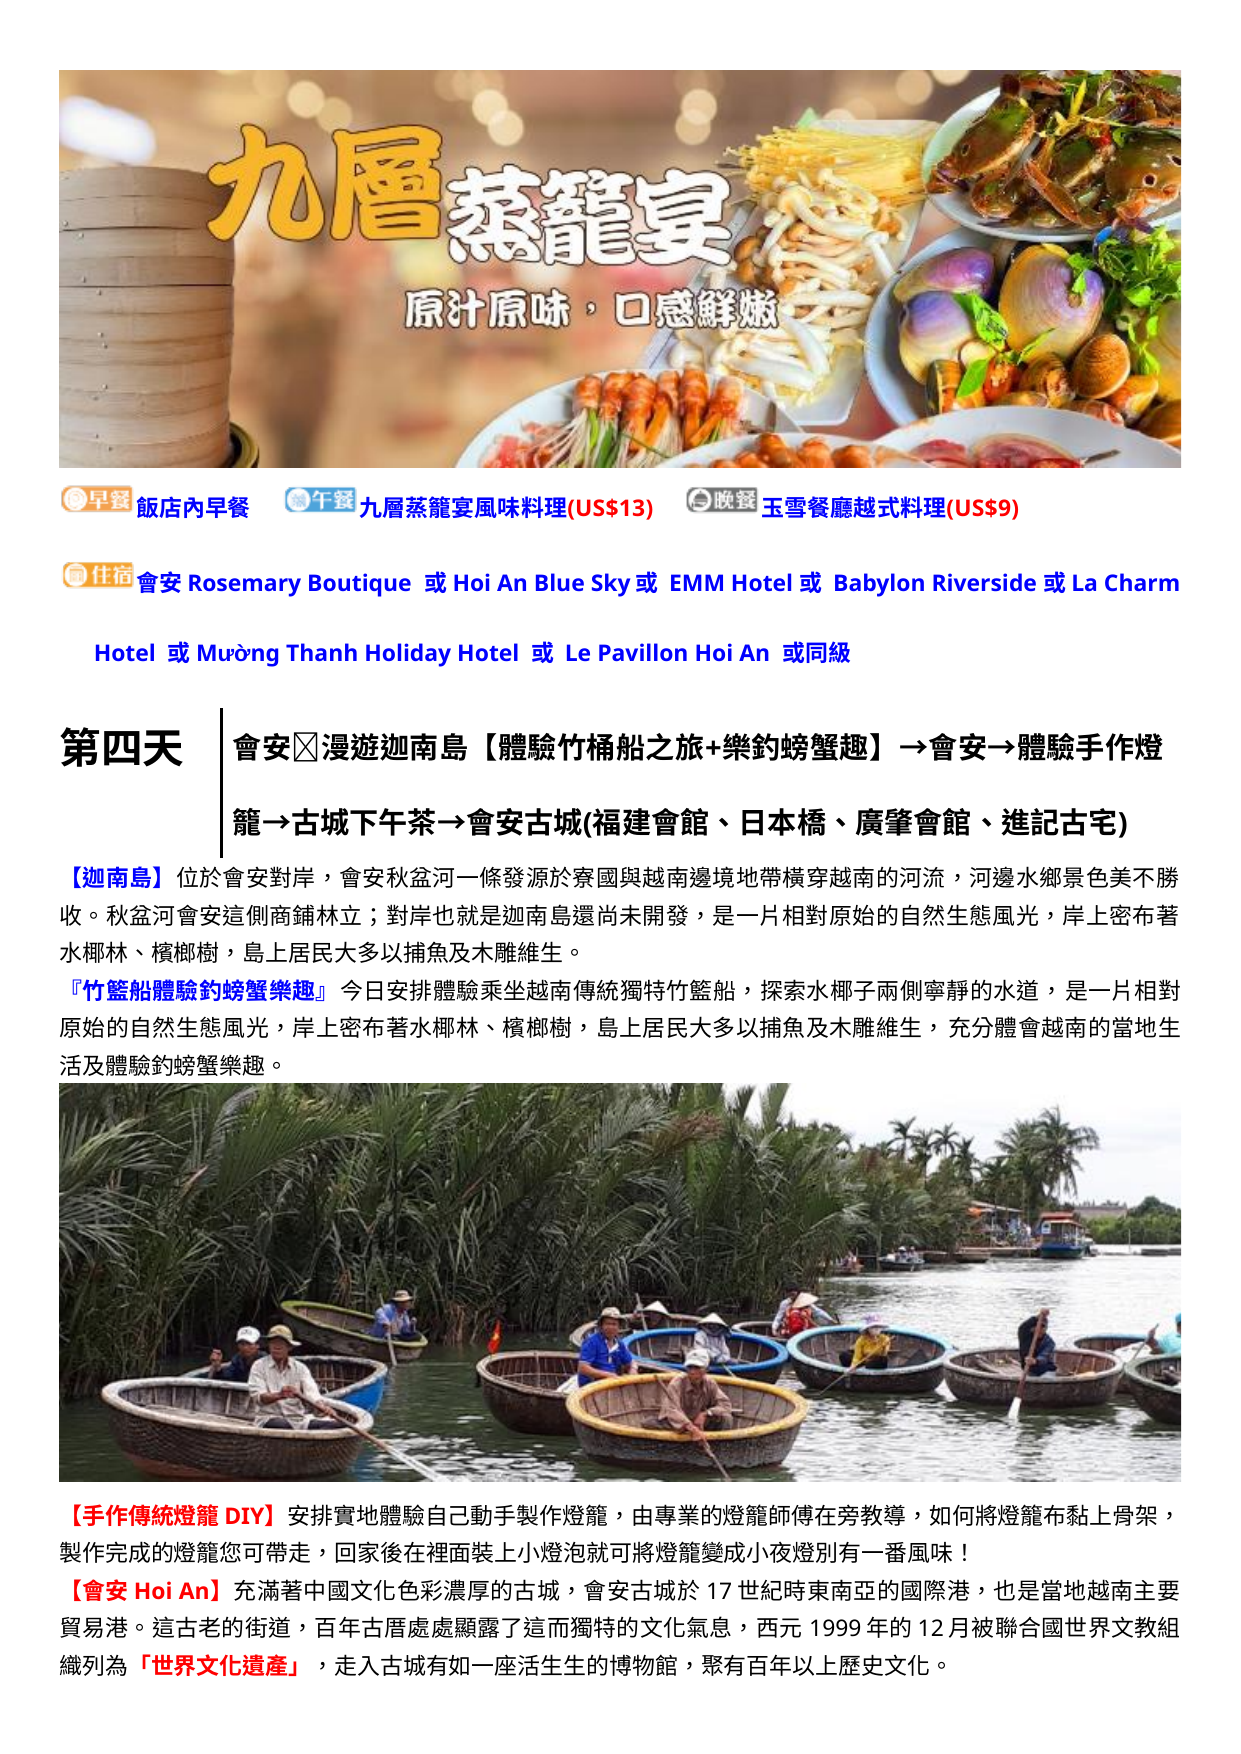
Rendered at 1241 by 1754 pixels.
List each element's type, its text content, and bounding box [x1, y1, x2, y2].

picture [281, 483, 360, 517]
picture [59, 70, 1182, 468]
picture [59, 483, 137, 517]
text 【會安Hoi An】充滿著中國文化色彩濃厚的古城，會安古城於17世紀時東南亞的國際港，也是當地越南主要貿易港。這古老的街道，百年古厝處處顯露了這而獨特的文化氣息，西元1999年的12月被聯合國世界文教組織列為「世界文化遺產」，走入古城有如一座活生生的博物館，聚有百年以上歷史文化。 [59, 1571, 1181, 1683]
text 『竹籃船體驗釣螃蟹樂趣』今日安排體驗乘坐越南傳統獨特竹籃船，探索水椰子兩側寧靜的水道，是一片相對原始的自然生態風光，岸上密布著水椰林、檳榔樹，島上居民大多以捕魚及木雕維生，充分體會越南的當地生活及體驗釣螃蟹樂趣。 [59, 971, 1181, 1083]
picture [59, 1083, 1182, 1482]
picture [59, 558, 137, 592]
table_header 會安漫遊迦南島【體驗竹桶船之旅+樂釣螃蟹趣】→會安→體驗手作燈籠→古城下午茶→會安古城(福建會館、日本橋、廣肇會館、進記古宅) [223, 708, 1176, 858]
text 【迦南島】位於會安對岸，會安秋盆河一條發源於寮國與越南邊境地帶橫穿越南的河流，河邊水鄉景色美不勝收。秋盆河會安這側商鋪林立；對岸也就是迦南島還尚未開發，是一片相對原始的自然生態風光，岸上密布著水椰林、檳榔樹，島上居民大多以捕魚及木雕維生。 [59, 858, 1181, 971]
text 會安Rosemary Boutique 或 Hoi An Blue Sky或 EMM Hotel 或 Babylon Riverside 或 La Charm Hotel 或 Mường Thanh Holiday Hotel 或 Le Pavillon Hoi An 或同級 [59, 558, 1181, 671]
table_header 第四天 [48, 708, 220, 858]
text 飯店內早餐 九層蒸籠宴風味料理(US$13) 玉雪餐廳越式料理(US$9) [59, 483, 1181, 558]
picture [684, 483, 762, 517]
text 【手作傳統燈籠DIY】安排實地體驗自己動手製作燈籠，由專業的燈籠師傅在旁教導，如何將燈籠布黏上骨架，製作完成的燈籠您可帶走，回家後在裡面裝上小燈泡就可將燈籠變成小夜燈別有一番風味！ [59, 1496, 1181, 1571]
